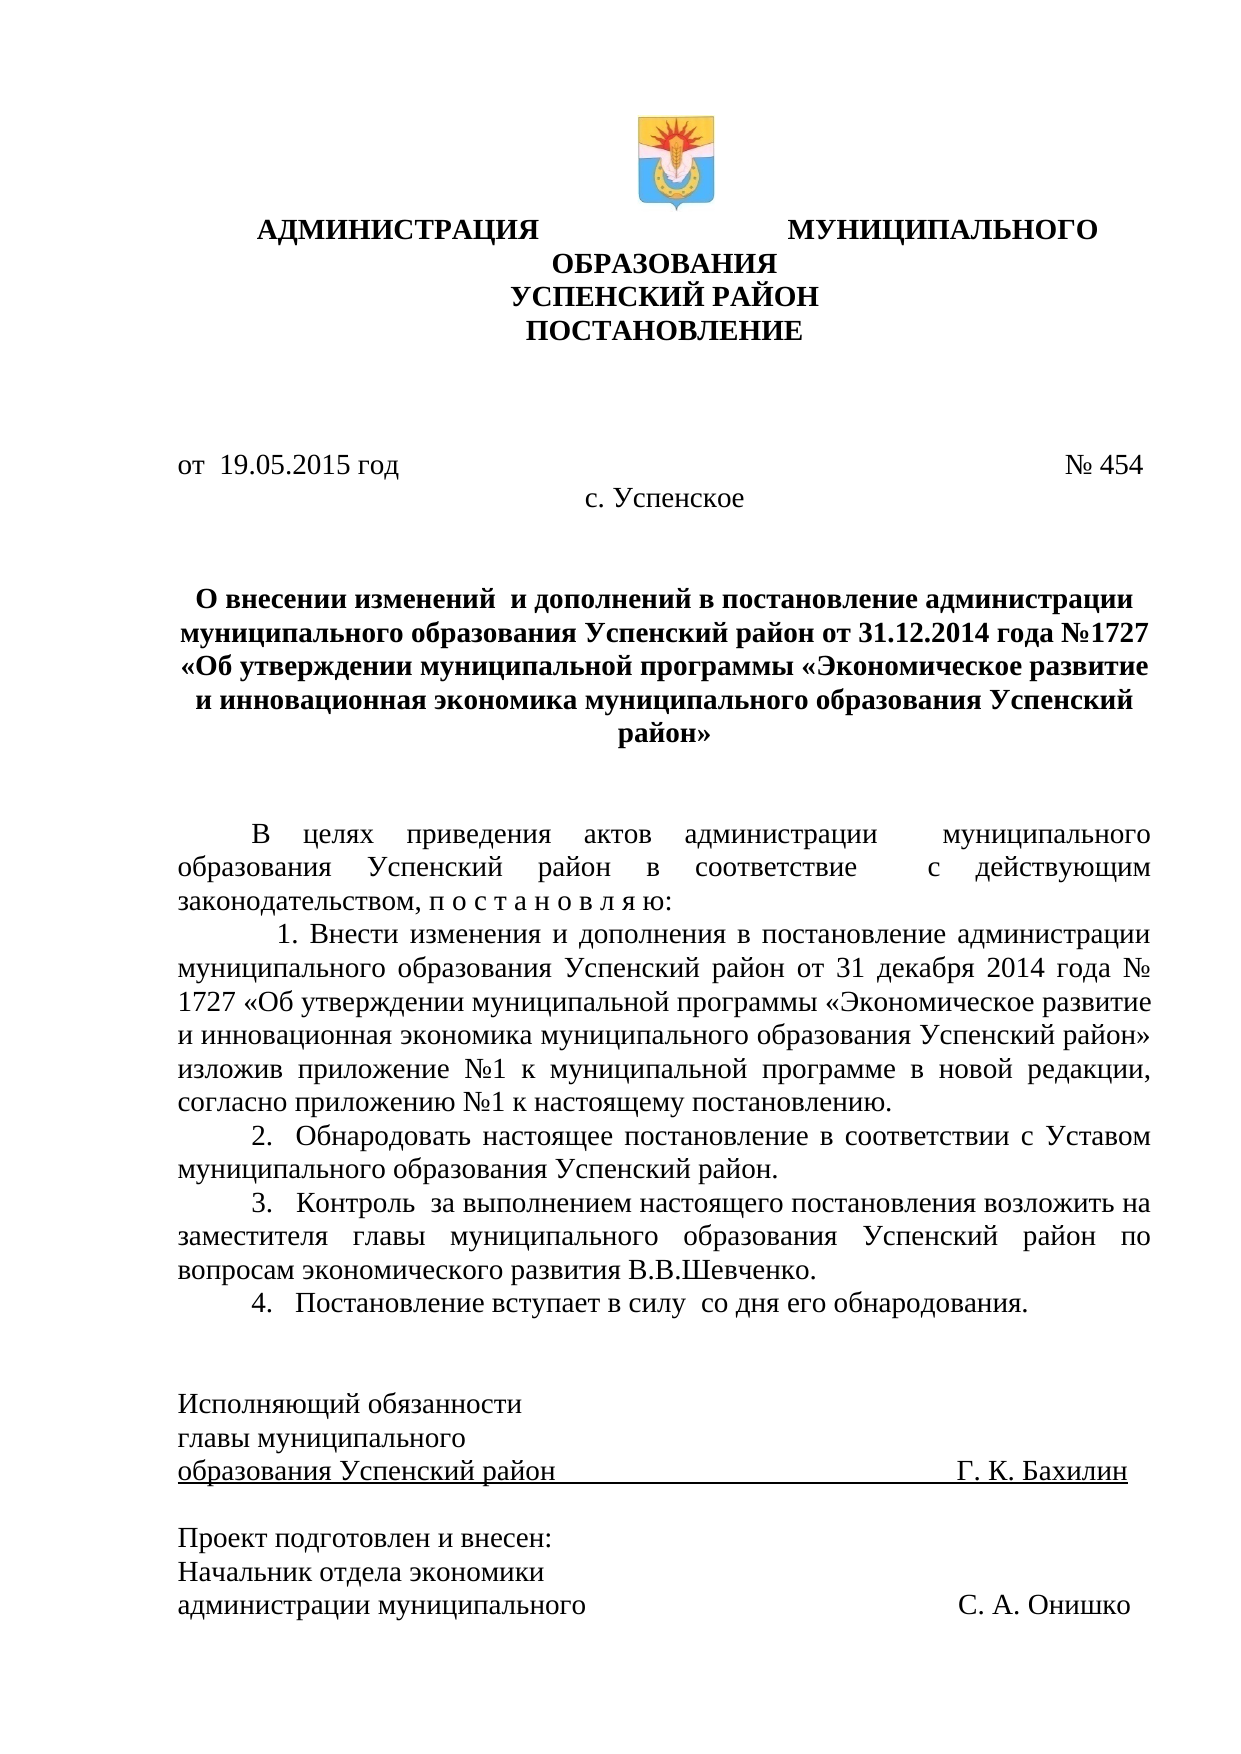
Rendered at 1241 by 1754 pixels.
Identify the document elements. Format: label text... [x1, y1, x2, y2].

text 3. Контроль за выполнением настоящего постановления возложить на заместителя главы муниципального образования Успенский район по вопросам экономического развития В.В.Шевченко. [177, 1185, 1152, 1286]
text от 19.05.2015 год № 454 [177, 447, 1152, 481]
text главы муниципального [177, 1420, 1152, 1453]
text администрации муниципального С. А. Онишко [177, 1587, 1152, 1621]
text с. Успенское [177, 481, 1152, 514]
text ПОСТАНОВЛЕНИЕ [177, 313, 1152, 346]
text АДМИНИСТРАЦИЯ МУНИЦИПАЛЬНОГО ОБРАЗОВАНИЯ [177, 212, 1152, 279]
text Проект подготовлен и внесен: [177, 1520, 1152, 1554]
text УСПЕНСКИЙ РАЙОН [177, 279, 1152, 313]
text 2. Обнародовать настоящее постановление в соответствии с Уставом муниципального образования Успенский район. [177, 1118, 1152, 1185]
text 1. Внести изменения и дополнения в постановление администрации муниципального образования Успенский район от 31 декабря 2014 года № 1727 «Об утверждении муниципальной программы «Экономическое развитие и инновационная экономика муниципального образования Успенский район» изложив приложение №1 к муниципальной программе в новой редакции, согласно приложению №1 к настоящему постановлению. [177, 917, 1152, 1118]
text образования Успенский район Г. К. Бахилин [177, 1453, 1152, 1487]
text Начальник отдела экономики [177, 1554, 1152, 1587]
text О внесении изменений и дополнений в постановление администрации муниципального образования Успенский район от 31.12.2014 года №1727 «Об утверждении муниципальной программы «Экономическое развитие и инновационная экономика муниципального образования Успенский район» [177, 581, 1152, 749]
picture [637, 115, 716, 210]
text 4. Постановление вступает в силу со дня его обнародования. [177, 1286, 1152, 1319]
text В целях приведения актов администрации муниципального образования Успенский район в соответствие с действующим законодательством, п о с т а н о в л я ю: [177, 816, 1152, 917]
text Исполняющий обязанности [177, 1386, 1152, 1420]
